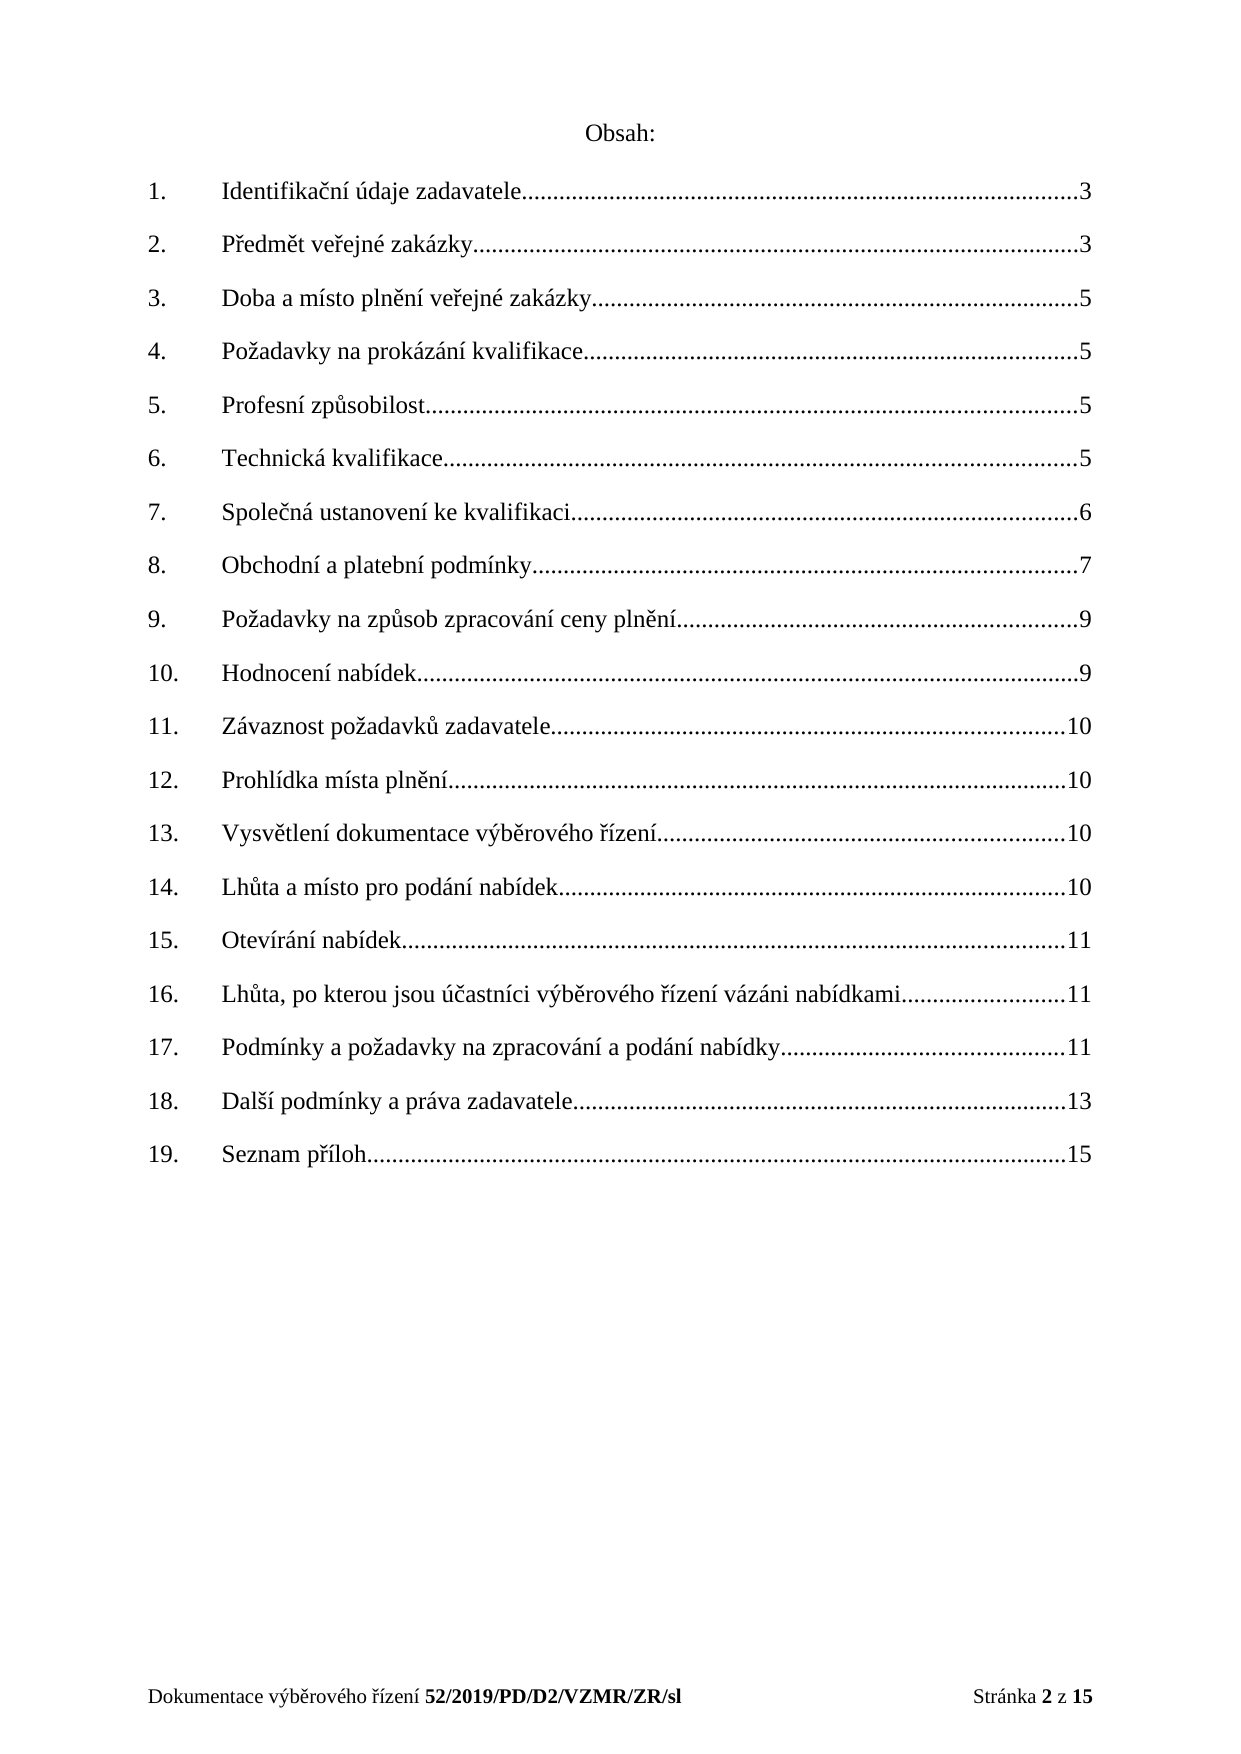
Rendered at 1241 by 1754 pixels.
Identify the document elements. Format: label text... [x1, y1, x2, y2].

text 2. Předmět veřejné zakázky 3 [148, 229, 1093, 258]
text 6. Technická kvalifikace 5 [148, 443, 1093, 472]
text 9. Požadavky na způsob zpracování ceny plnění 9 [148, 604, 1093, 633]
text 10. Hodnocení nabídek 9 [148, 658, 1093, 686]
text 16. Lhůta, po kterou jsou účastníci výběrového řízení vázáni nabídkami 11 [148, 979, 1093, 1008]
text 19. Seznam příloh 15 [148, 1139, 1093, 1168]
text 17. Podmínky a požadavky na zpracování a podání nabídky 11 [148, 1032, 1093, 1061]
text 11. Závaznost požadavků zadavatele 10 [148, 711, 1093, 740]
text 7. Společná ustanovení ke kvalifikaci 6 [148, 497, 1093, 526]
text 12. Prohlídka místa plnění 10 [148, 765, 1093, 793]
text 4. Požadavky na prokázání kvalifikace 5 [148, 336, 1093, 365]
text 1. Identifikační údaje zadavatele 3 [148, 176, 1093, 204]
text 14. Lhůta a místo pro podání nabídek 10 [148, 872, 1093, 901]
text 18. Další podmínky a práva zadavatele 13 [148, 1086, 1093, 1115]
text 8. Obchodní a platební podmínky 7 [148, 551, 1093, 579]
text 13. Vysvětlení dokumentace výběrového řízení 10 [148, 818, 1093, 847]
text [148, 118, 1093, 147]
text 5. Profesní způsobilost 5 [148, 390, 1093, 419]
text 3. Doba a místo plnění veřejné zakázky 5 [148, 283, 1093, 312]
text 15. Otevírání nabídek 11 [148, 925, 1093, 954]
